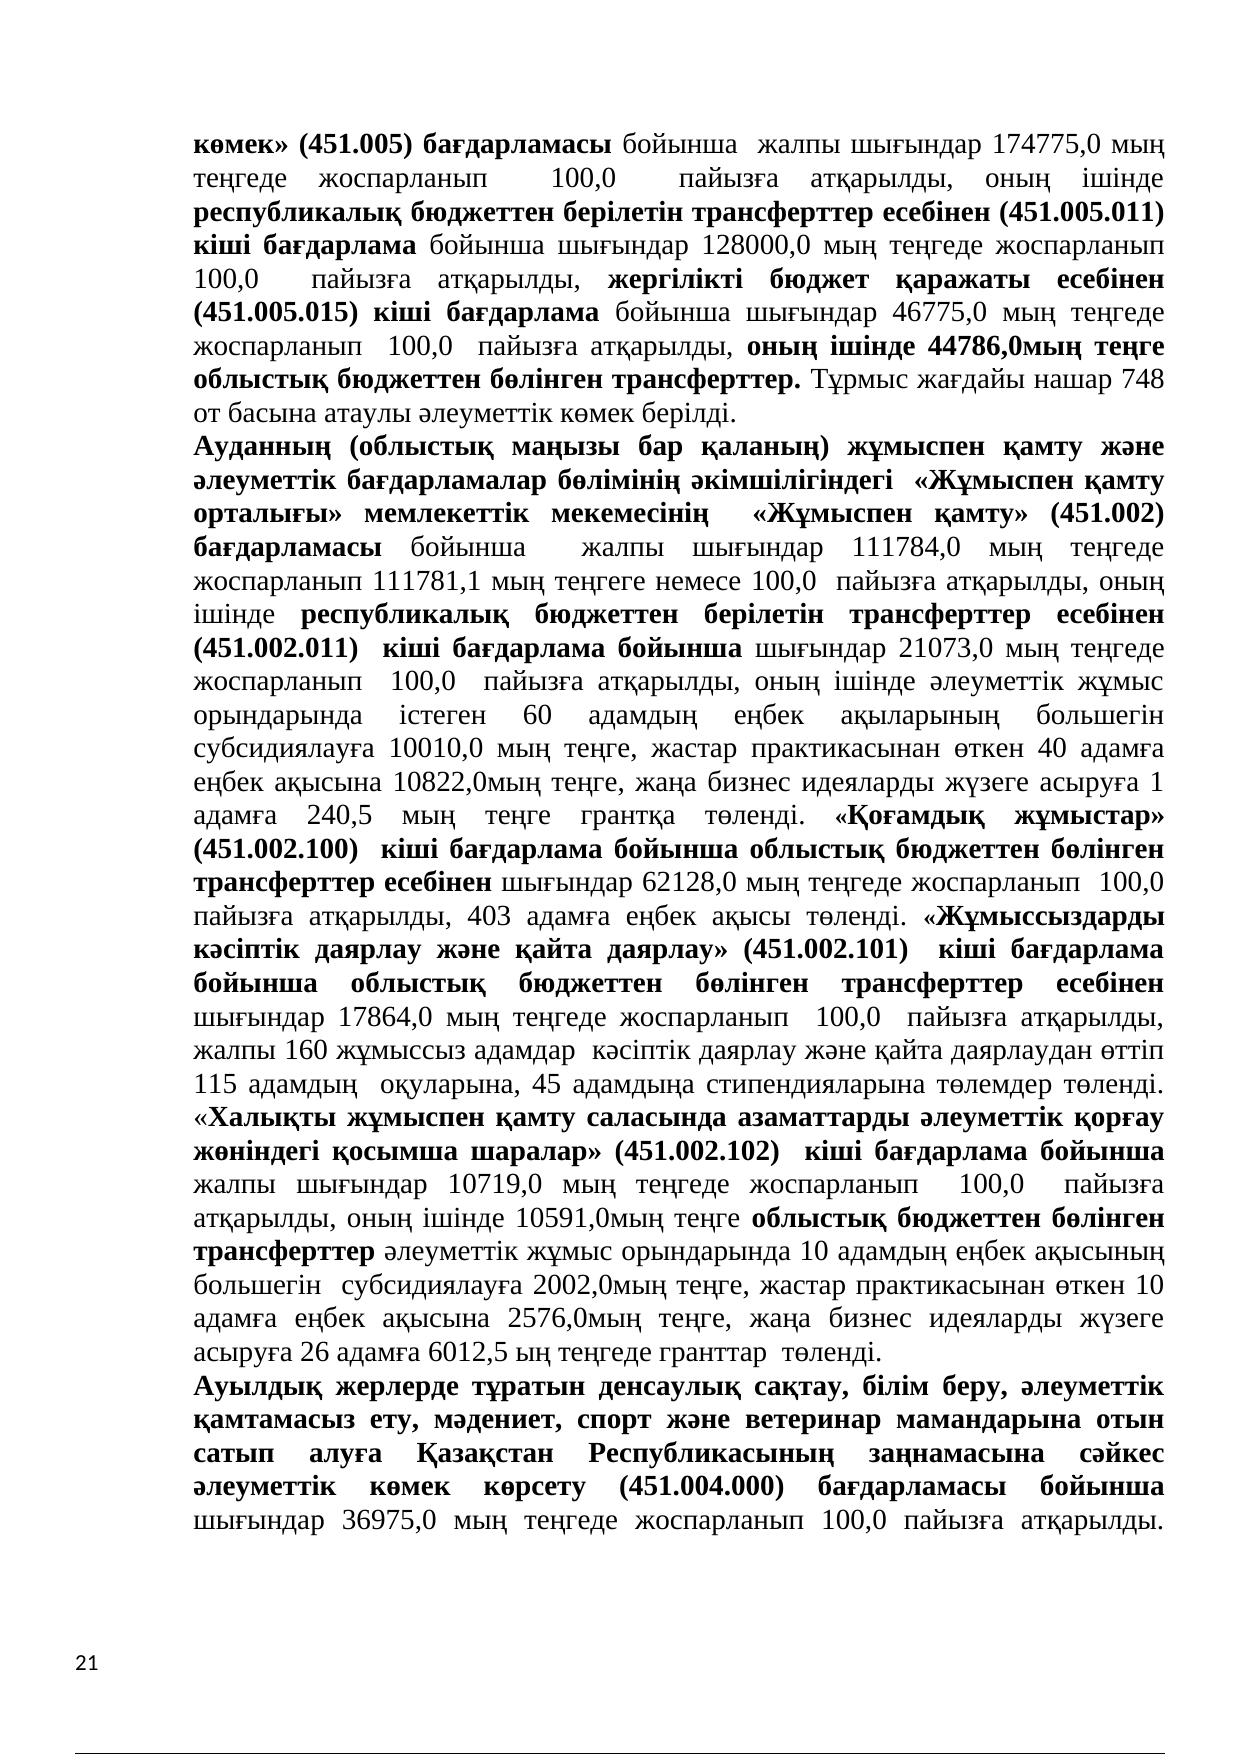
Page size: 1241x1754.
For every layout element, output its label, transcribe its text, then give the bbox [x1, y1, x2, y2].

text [193, 1368, 1165, 1535]
text Ауданның (облыстық маңызы бар қаланың) жұмыспен қамту және әлеуметтік бағдарламалар бөлімінің әкімшілігіндегі «Жұмыспен қамту орталығы» мемлекеттік мекемесінің «Жұмыспен қамту» (451.002) бағдарламасы бойынша жалпы шығындар 111784,0 мың теңгеде жоспарланып 111781,1 мың теңгеге немесе 100,0 пайызға атқарылды, оның ішінде республикалық бюджеттен берілетін трансферттер есебiнен (451.002.011) кіші бағдарлама бойынша шығындар 21073,0 мың теңгеде жоспарланып 100,0 пайызға атқарылды, оның ішінде әлеуметтік жұмыс орындарында істеген 60 адамдың еңбек ақыларының большегін субсидиялауға 10010,0 мың теңге, жастар практикасынан өткен 40 адамға еңбек ақысына 10822,0мың теңге, жаңа бизнес идеяларды жүзеге асыруға 1 адамға 240,5 мың теңге грантқа төленді. «Қоғамдық жұмыстар» (451.002.100) кіші бағдарлама бойынша облыстық бюджеттен бөлінген трансферттер есебінен шығындар 62128,0 мың теңгеде жоспарланып 100,0 пайызға атқарылды, 403 адамға еңбек ақысы төленді. «Жұмыссыздарды кәсіптік даярлау және қайта даярлау» (451.002.101) кіші бағдарлама бойынша облыстық бюджеттен бөлінген трансферттер есебінен шығындар 17864,0 мың теңгеде жоспарланып 100,0 пайызға атқарылды, жалпы 160 жұмыссыз адамдар кәсіптік даярлау және қайта даярлаудан өттіп 115 адамдың оқуларына, 45 адамдыңа стипендияларына төлемдер төленді. «Халықты жұмыспен қамту саласында азаматтарды әлеуметтік қорғау жөніндегі қосымша шаралар» (451.002.102) кіші бағдарлама бойынша жалпы шығындар 10719,0 мың теңгеде жоспарланып 100,0 пайызға атқарылды, оның ішінде 10591,0мың теңге облыстық бюджеттен бөлінген трансферттер әлеуметтік жұмыс орындарында 10 адамдың еңбек ақысының большегін субсидиялауға 2002,0мың теңге, жастар практикасынан өткен 10 адамға еңбек ақысына 2576,0мың теңге, жаңа бизнес идеяларды жүзеге асыруға 26 адамға 6012,5 ың теңгеде гранттар төленді. [193, 428, 1165, 1368]
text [193, 127, 1165, 428]
